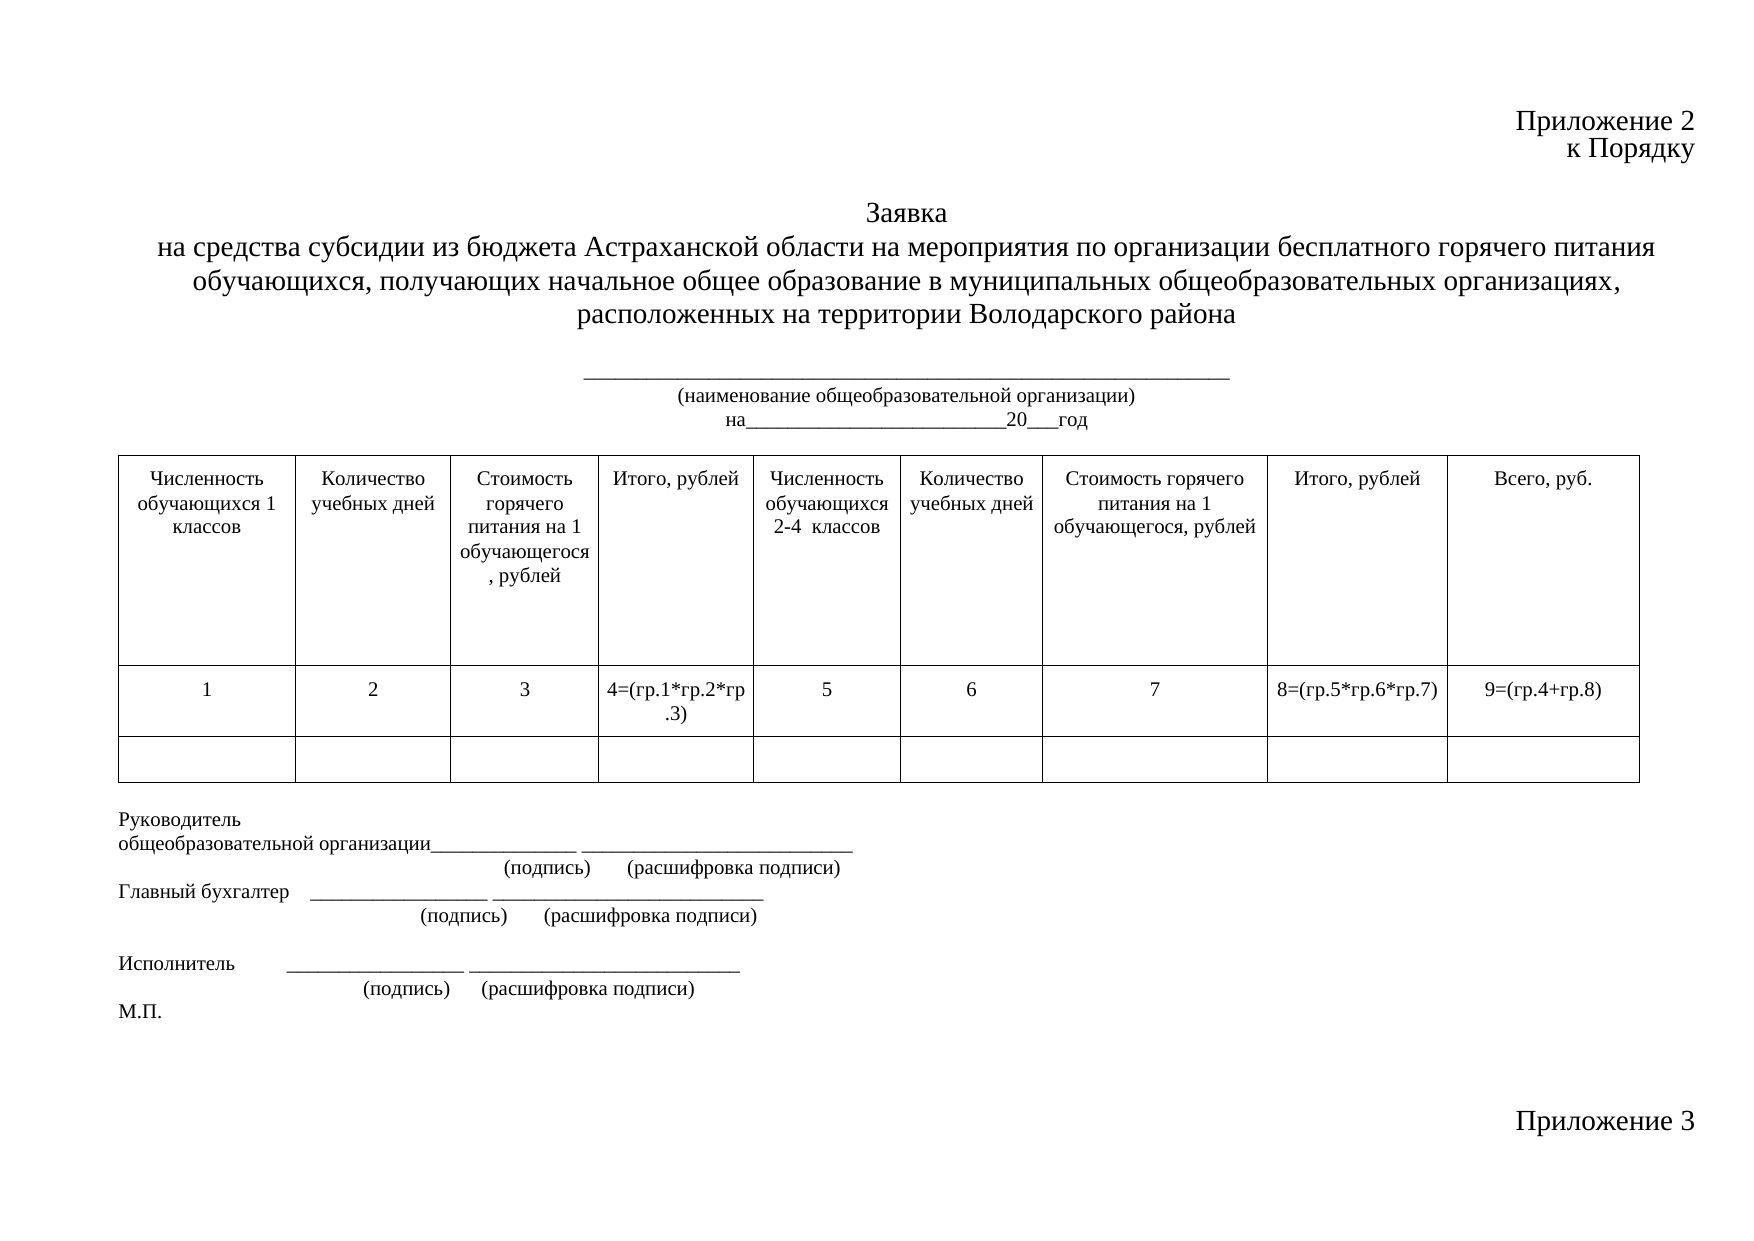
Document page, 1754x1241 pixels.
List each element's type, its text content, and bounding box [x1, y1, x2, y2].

table_header Количество учебных дней [901, 456, 1042, 665]
table_cell [1043, 737, 1267, 782]
text М.П. [118, 999, 1695, 1023]
text Приложение 2 [118, 103, 1695, 137]
table_cell 2 [296, 666, 450, 736]
table_header Стоимость горячего питания на 1 обучающегося, рублей [451, 456, 598, 665]
table_cell 9=(гр.4+гр.8) [1448, 666, 1639, 736]
table_header Стоимость горячего питания на 1 обучающегося, рублей [1043, 456, 1267, 665]
table_cell 7 [1043, 666, 1267, 736]
table_cell [296, 737, 450, 782]
text Заявка [118, 196, 1695, 229]
table_cell [1268, 737, 1447, 782]
table_cell [901, 737, 1042, 782]
table_cell 4=(гр.1*гр.2*гр.3) [599, 666, 753, 736]
table_header Итого, рублей [1268, 456, 1447, 665]
text (наименование общеобразовательной организации) [118, 382, 1695, 407]
table_header Всего, руб. [1448, 456, 1639, 665]
table_cell 8=(гр.5*гр.6*гр.7) [1268, 666, 1447, 736]
table_cell [1448, 737, 1639, 782]
table_cell [599, 737, 753, 782]
text Руководитель [118, 807, 1695, 831]
table_cell 1 [119, 666, 295, 736]
text на средства субсидии из бюджета Астраханской области на мероприятия по организации бесплатного горячего питания обучающихся, получающих начальное общее образование в муниципальных общеобразовательных организациях, расположенных на территории Володарского района [118, 229, 1695, 330]
text Приложение 3 [118, 1103, 1695, 1136]
table_header Количество учебных дней [296, 456, 450, 665]
text (подпись) (расшифровка подписи) [118, 975, 1695, 999]
table_header Итого, рублей [599, 456, 753, 665]
table_cell [754, 737, 900, 782]
text Главный бухгалтер _________________ __________________________ [118, 879, 1695, 903]
table_cell 6 [901, 666, 1042, 736]
text (подпись) (расшифровка подписи) [118, 855, 1695, 879]
table_cell 5 [754, 666, 900, 736]
table_cell [119, 737, 295, 782]
text на_________________________20___год [118, 407, 1695, 431]
table_header Численность обучающихся 1 классов [119, 456, 295, 665]
text ______________________________________________________________ [118, 358, 1695, 382]
text общеобразовательной организации______________ __________________________ [118, 831, 1695, 855]
table_header Численность обучающихся 2-4 классов [754, 456, 900, 665]
text (подпись) (расшифровка подписи) [118, 903, 1695, 927]
table_cell 3 [451, 666, 598, 736]
text Исполнитель _________________ __________________________ [118, 951, 1695, 975]
text к Порядку [118, 137, 1695, 162]
table_cell [451, 737, 598, 782]
